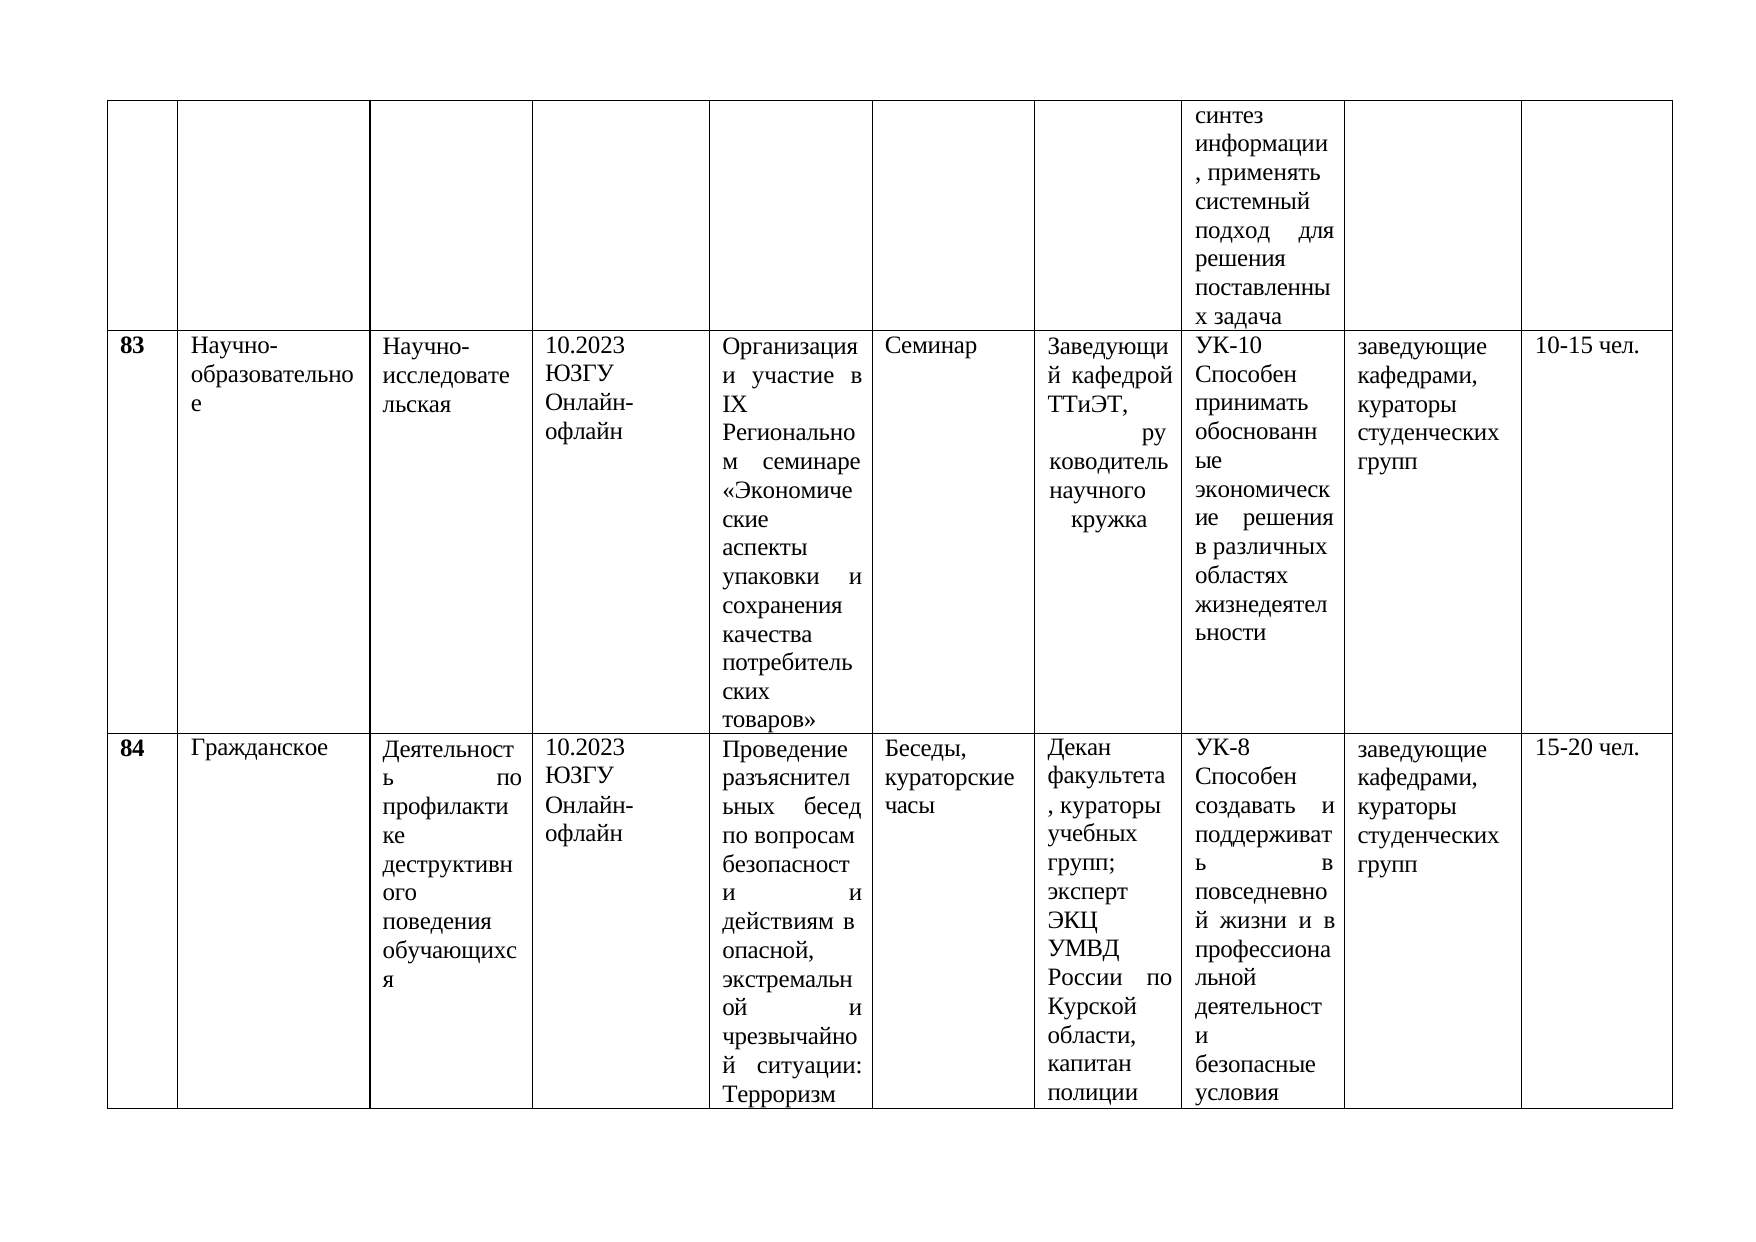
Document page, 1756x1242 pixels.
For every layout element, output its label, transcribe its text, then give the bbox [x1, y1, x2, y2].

table_cell Организация и участие в IX Регионально м семинаре «Экономиче ские аспекты упаковки и сохранения качества потребитель ских товаров» [710, 331, 872, 733]
table_header [533, 101, 709, 330]
table_cell Научно- образовательно е [178, 331, 369, 733]
table_cell Заведующи й кафедрой ТТиЭТ, ру ководитель научного кружка [1035, 331, 1181, 733]
table_cell УК-10 Способен принимать обоснованн ые экономическ ие решения в различных областях жизнедеятел ьности [1182, 331, 1344, 733]
table_cell Семинар [873, 331, 1034, 733]
table_header синтез информации , применять системный подход для решения поставленны х задача [1182, 101, 1344, 330]
table_cell Проведение разъяснител ьных бесед по вопросам безопасност и и действиям в опасной, экстремальн ой и чрезвычайно й ситуации: Терроризм [710, 734, 872, 1107]
table_header [1035, 101, 1181, 330]
table_cell 10.2023 ЮЗГУ Онлайн- офлайн [533, 734, 709, 1107]
table_header [710, 101, 872, 330]
table_header [371, 101, 532, 330]
table_cell 10.2023 ЮЗГУ Онлайн- офлайн [533, 331, 709, 733]
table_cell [1345, 331, 1521, 733]
table_header [1345, 101, 1521, 330]
table_cell Гражданское [178, 734, 369, 1107]
table_cell заведующие кафедрами, кураторы студенческих групп [1345, 734, 1521, 1107]
table_header [178, 101, 369, 330]
table_cell 83 [108, 331, 177, 733]
table_cell 15-20 чел. [1522, 734, 1672, 1107]
table_header [873, 101, 1034, 330]
table_cell Беседы, кураторские часы [873, 734, 1034, 1107]
table_cell УК-8 Способен создавать и поддерживат ь в повседневно й жизни и в профессиона льной деятельност и безопасные условия [1182, 734, 1344, 1107]
table_cell Научно- исследовате льская [371, 331, 532, 733]
table_cell 84 [108, 734, 177, 1107]
table_header [108, 101, 177, 330]
table_cell 10-15 чел. [1522, 331, 1672, 733]
table_header [1522, 101, 1672, 330]
table_cell Деятельност ь по профилакти ке деструктивн ого поведения обучающихс я [371, 734, 532, 1107]
table_cell Декан факультета , кураторы учебных групп; эксперт ЭКЦ УМВД России по Курской области, капитан полиции [1035, 734, 1181, 1107]
